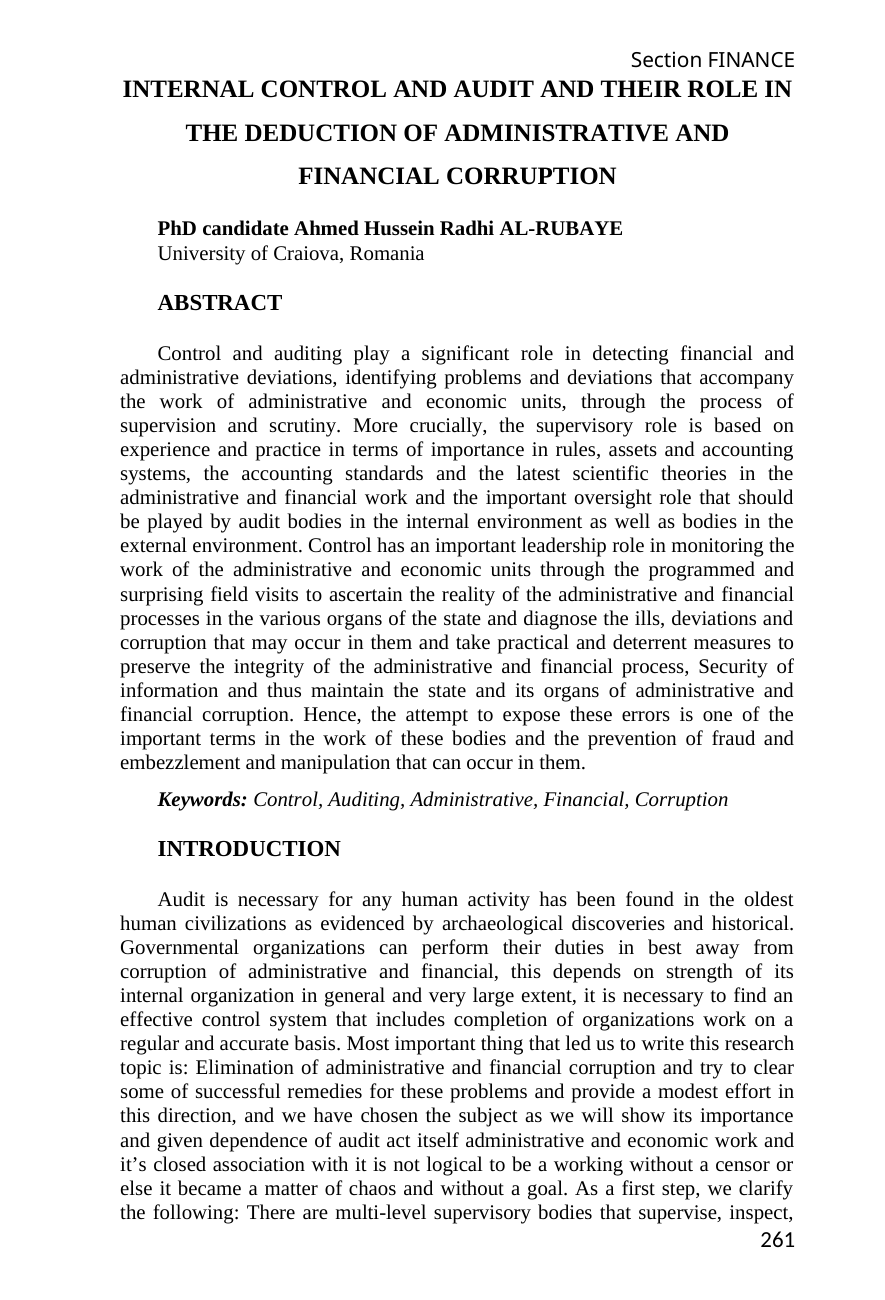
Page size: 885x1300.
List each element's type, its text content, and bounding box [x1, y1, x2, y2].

text ABSTRACT [120, 289, 795, 316]
text Keywords: Control, Auditing, Administrative, Financial, Corruption [120, 786, 795, 811]
title INTERNAL CONTROL AND AUDIT AND THEIR ROLE IN THE DEDUCTION OF ADMINISTRATIVE AND FINANCIAL CORRUPTION [120, 74, 795, 189]
text PhD candidate Ahmed Hussein Radhi AL-RUBAYE [120, 216, 795, 240]
text University of Craiova, Romania [120, 240, 795, 264]
text INTRODUCTION [120, 836, 795, 862]
text Control and auditing play a significant role in detecting financial and administrative deviations, identifying problems and deviations that accompany the work of administrative and economic units, through the process of supervision and scrutiny. More crucially, the supervisory role is based on experience and practice in terms of importance in rules, assets and accounting systems, the accounting standards and the latest scientific theories in the administrative and financial work and the important oversight role that should be played by audit bodies in the internal environment as well as bodies in the external environment. Control has an important leadership role in monitoring the work of the administrative and economic units through the programmed and surprising field visits to ascertain the reality of the administrative and financial processes in the various organs of the state and diagnose the ills, deviations and corruption that may occur in them and take practical and deterrent measures to preserve the integrity of the administrative and financial process, Security of information and thus maintain the state and its organs of administrative and financial corruption. Hence, the attempt to expose these errors is one of the important terms in the work of these bodies and the prevention of fraud and embezzlement and manipulation that can occur in them. [120, 341, 795, 774]
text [120, 887, 795, 1224]
